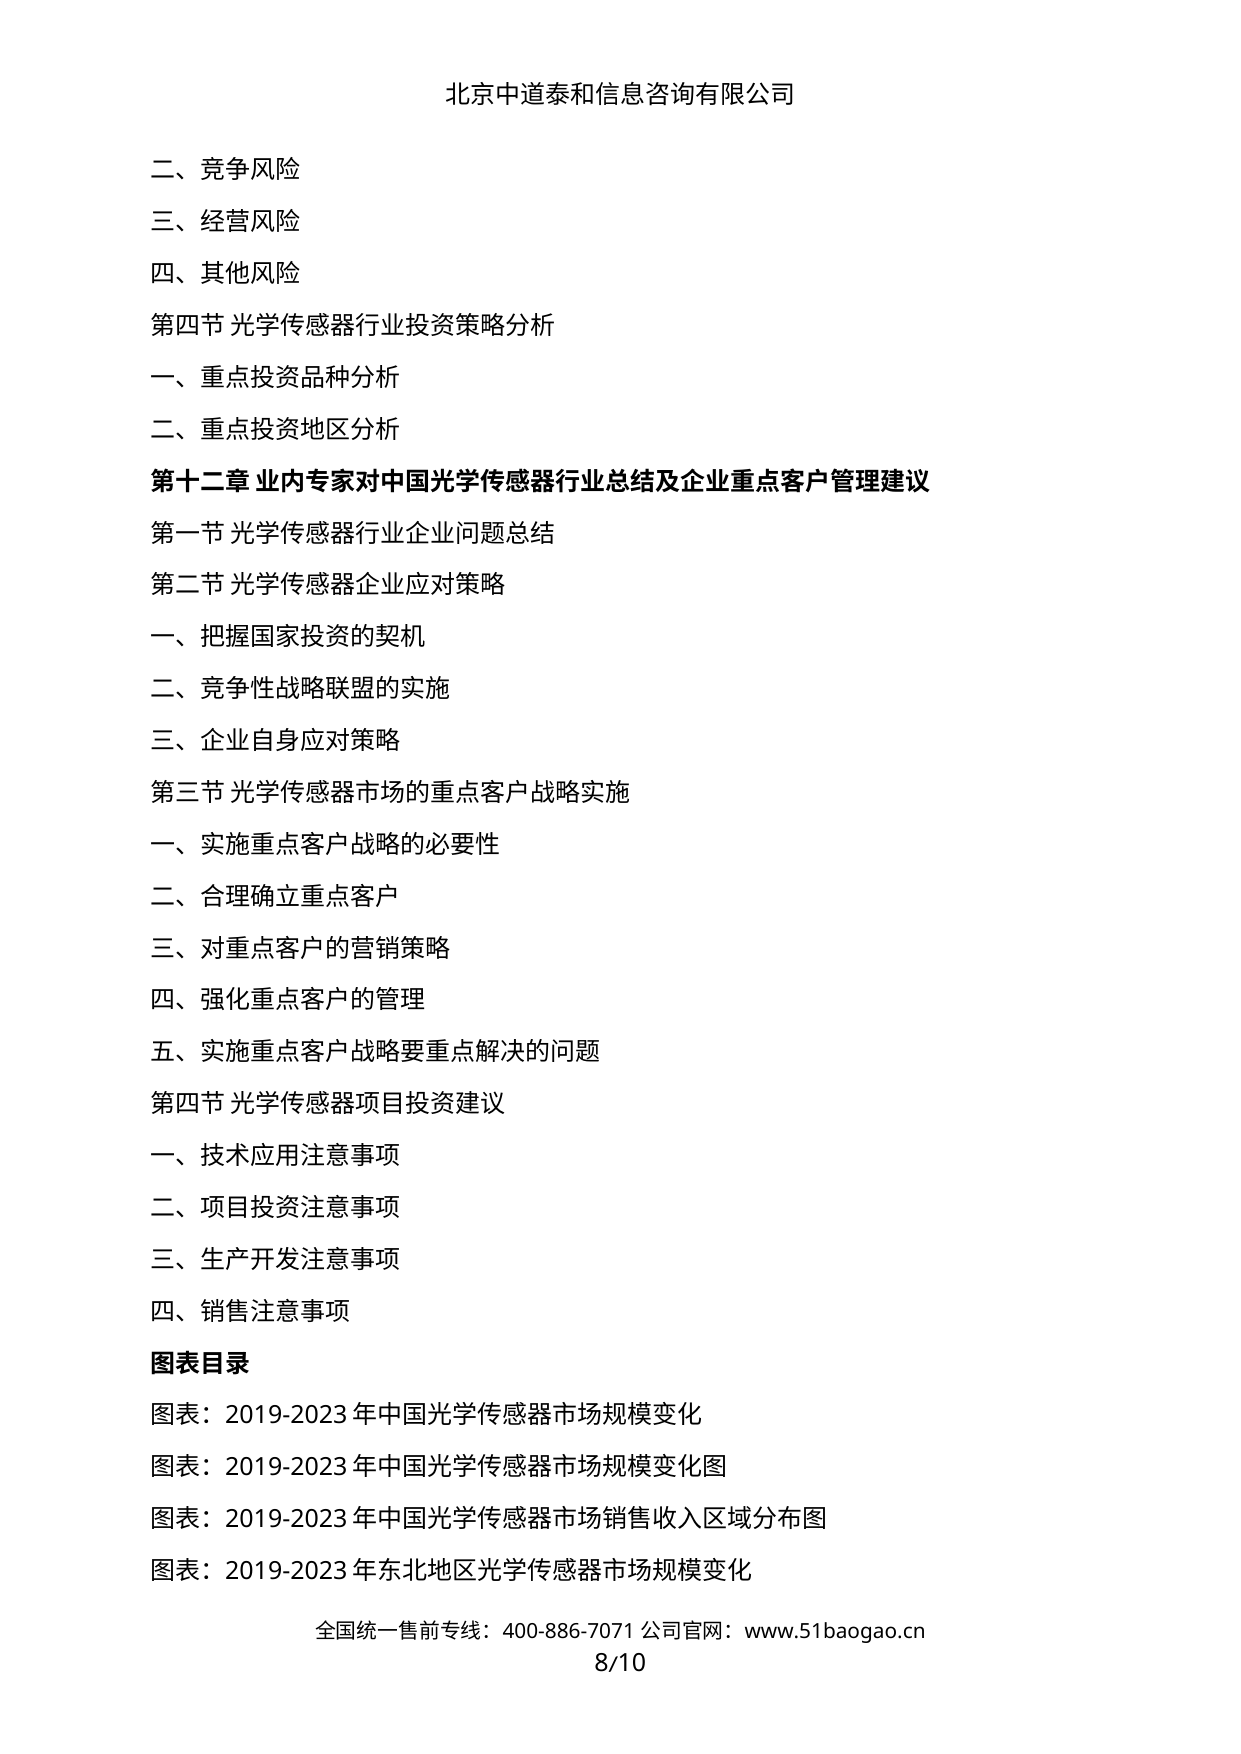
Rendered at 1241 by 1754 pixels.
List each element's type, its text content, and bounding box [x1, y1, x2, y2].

text 三、企业自身应对策略 [150, 721, 1090, 757]
text 图表：2019-2023年东北地区光学传感器市场规模变化 [150, 1551, 1090, 1587]
text 三、对重点客户的营销策略 [150, 928, 1090, 964]
text 第十二章 业内专家对中国光学传感器行业总结及企业重点客户管理建议 [150, 461, 1090, 497]
text 图表：2019-2023年中国光学传感器市场规模变化图 [150, 1447, 1090, 1483]
text 二、项目投资注意事项 [150, 1187, 1090, 1224]
text 一、重点投资品种分析 [150, 357, 1090, 394]
text 三、经营风险 [150, 202, 1090, 238]
text 图表：2019-2023年中国光学传感器市场规模变化 [150, 1395, 1090, 1431]
text 三、生产开发注意事项 [150, 1239, 1090, 1276]
text 二、合理确立重点客户 [150, 876, 1090, 912]
text 二、竞争风险 [150, 150, 1090, 186]
text 一、技术应用注意事项 [150, 1136, 1090, 1172]
text 第四节 光学传感器行业投资策略分析 [150, 306, 1090, 342]
text 一、把握国家投资的契机 [150, 617, 1090, 653]
text 四、销售注意事项 [150, 1291, 1090, 1327]
text 五、实施重点客户战略要重点解决的问题 [150, 1032, 1090, 1068]
text 第一节 光学传感器行业企业问题总结 [150, 513, 1090, 549]
text 四、强化重点客户的管理 [150, 980, 1090, 1016]
text 第三节 光学传感器市场的重点客户战略实施 [150, 772, 1090, 809]
text 四、其他风险 [150, 254, 1090, 290]
text 第二节 光学传感器企业应对策略 [150, 565, 1090, 601]
text 二、重点投资地区分析 [150, 409, 1090, 446]
text 二、竞争性战略联盟的实施 [150, 669, 1090, 705]
text 一、实施重点客户战略的必要性 [150, 824, 1090, 861]
text 图表目录 [150, 1343, 1090, 1379]
text 第四节 光学传感器项目投资建议 [150, 1084, 1090, 1120]
text 图表：2019-2023年中国光学传感器市场销售收入区域分布图 [150, 1499, 1090, 1535]
